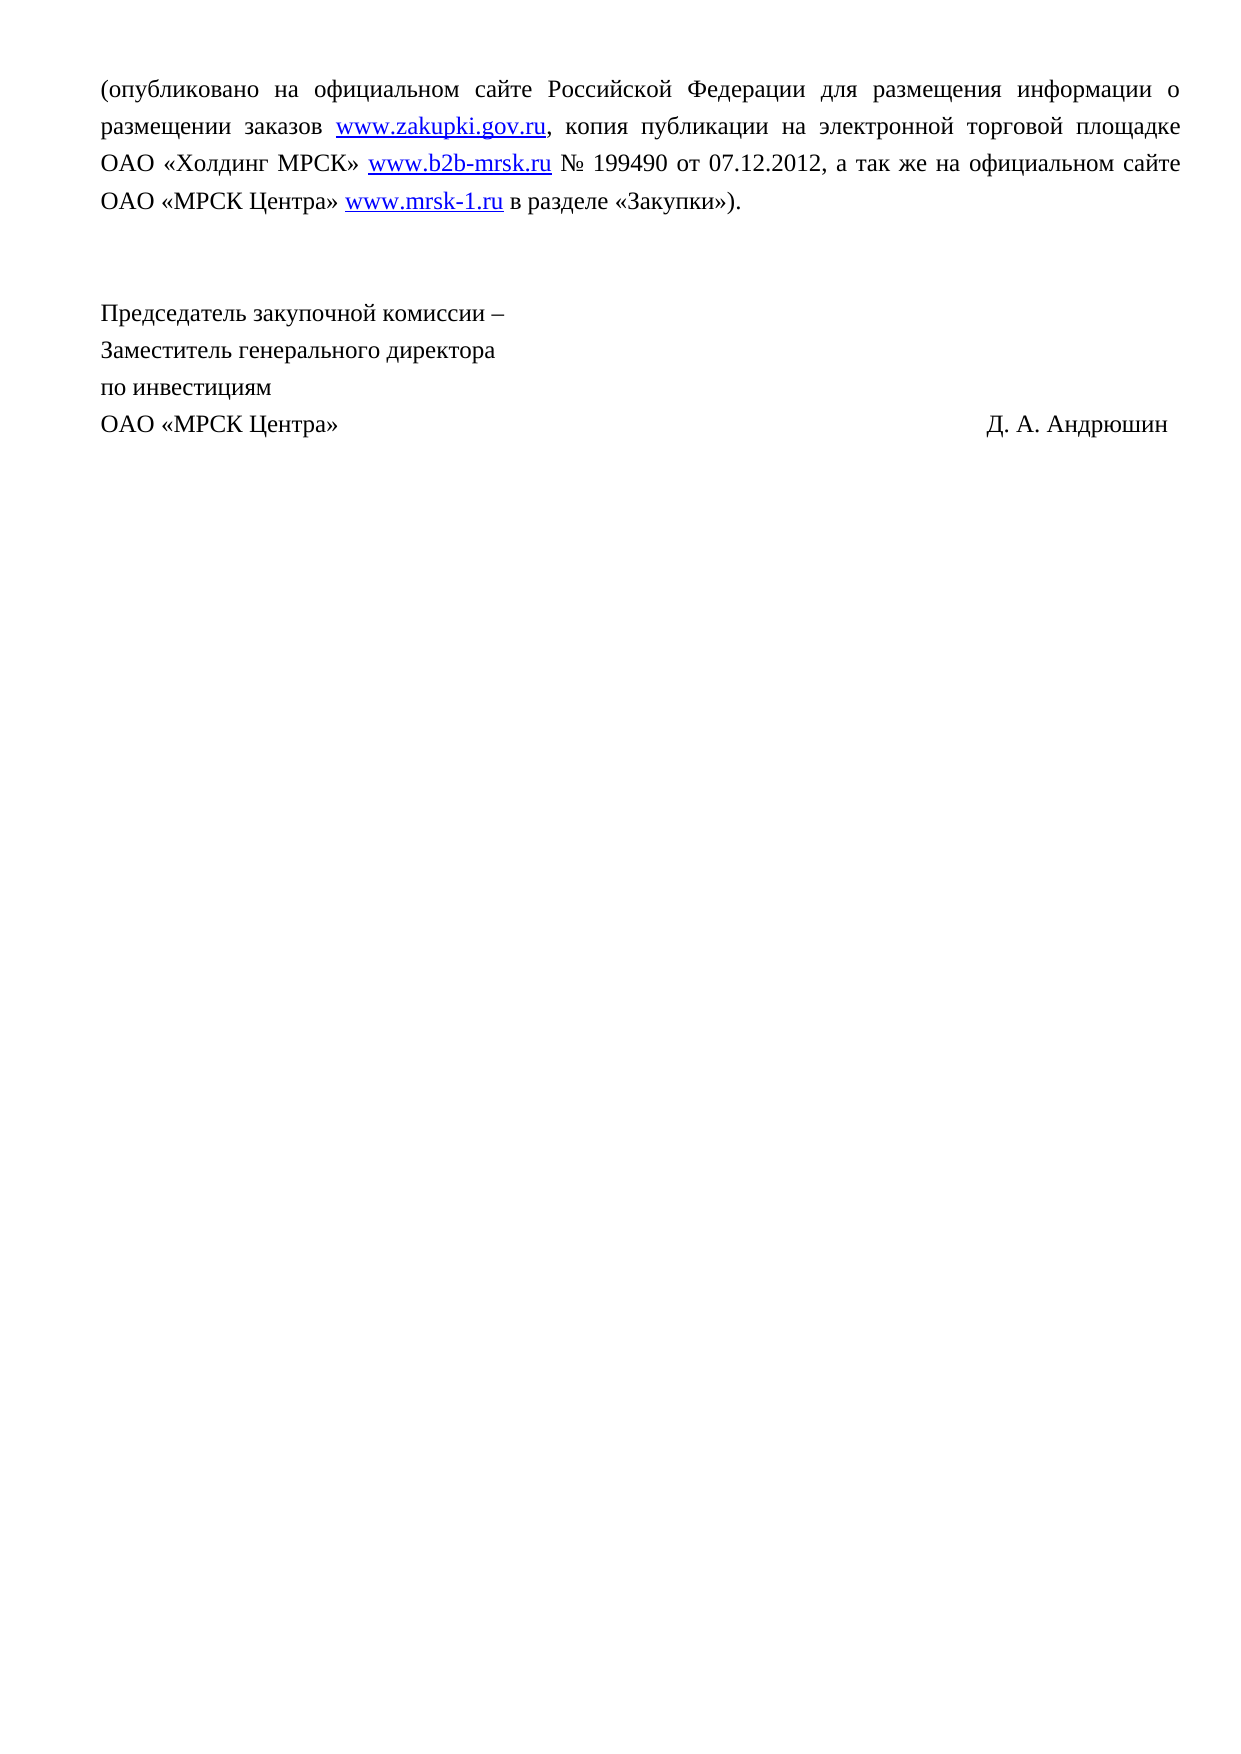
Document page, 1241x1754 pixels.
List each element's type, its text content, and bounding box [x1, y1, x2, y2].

text Заместитель генерального директора [100, 335, 1181, 364]
text Председатель закупочной комиссии – [100, 298, 1181, 326]
text по инвестициям [100, 372, 1181, 401]
text ОАО «МРСК Центра» Д. А. Андрюшин [100, 409, 1181, 438]
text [100, 74, 1181, 214]
